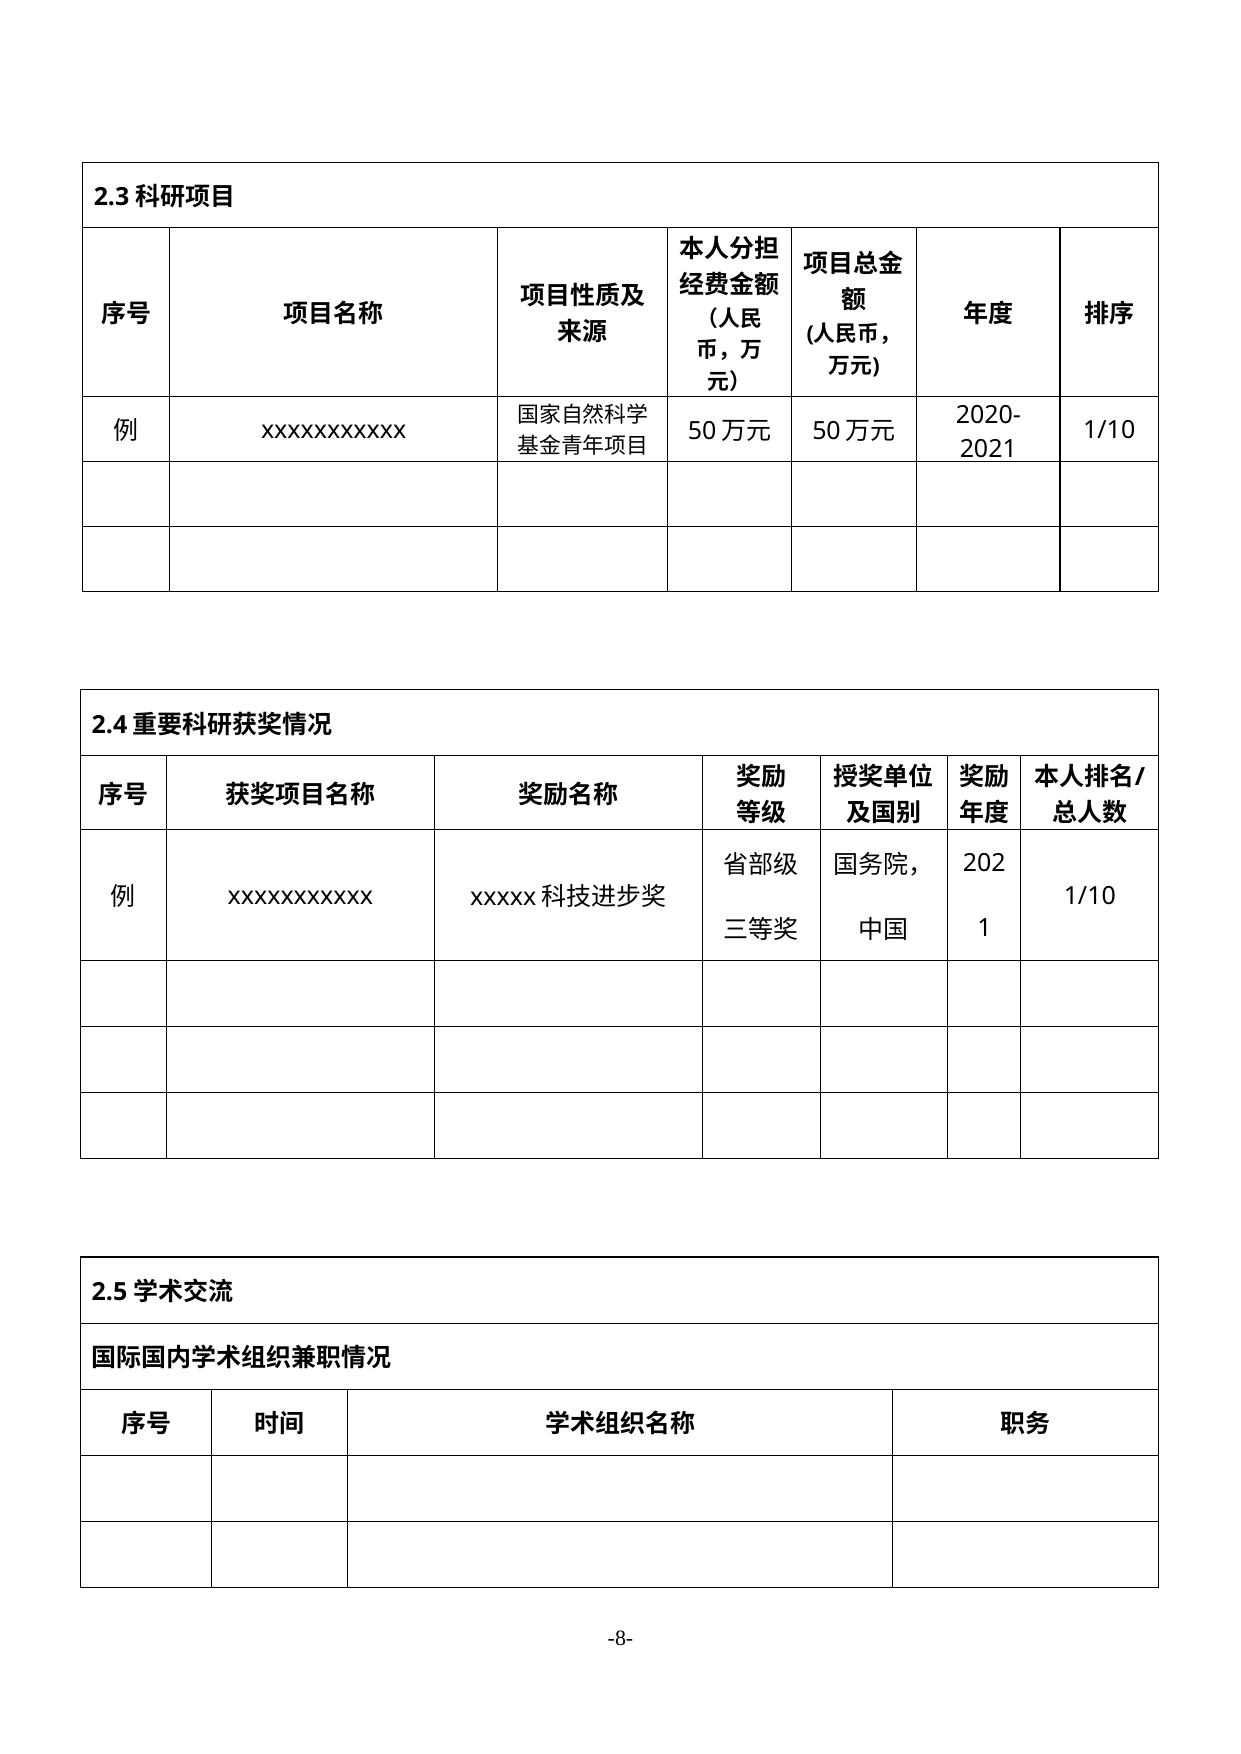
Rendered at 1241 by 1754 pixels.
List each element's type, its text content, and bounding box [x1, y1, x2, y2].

table_cell [703, 1093, 820, 1158]
table_cell [498, 462, 667, 526]
table_cell [435, 961, 702, 1026]
table_cell [170, 462, 497, 526]
table_cell [917, 527, 1059, 591]
table_cell [948, 1093, 1020, 1158]
table_cell [821, 961, 947, 1026]
table_cell 国家自然科学基金青年项目 [498, 397, 667, 461]
table_cell [167, 1027, 434, 1092]
table_cell [668, 462, 791, 526]
table_cell 授奖单位及国别 [821, 756, 947, 829]
table_cell [212, 1522, 347, 1587]
table_cell [1021, 961, 1158, 1026]
table_cell 项目名称 [170, 228, 497, 396]
table_cell 本人分担经费金额（人民币，万元） [668, 228, 791, 396]
table_cell [212, 1456, 347, 1521]
table_cell 职务 [893, 1390, 1158, 1454]
table_cell 排序 [1061, 228, 1158, 396]
table_cell [703, 961, 820, 1026]
table_cell [917, 462, 1059, 526]
table_cell [348, 1522, 892, 1587]
table_cell [1021, 1027, 1158, 1092]
table_cell [498, 527, 667, 591]
table_cell [948, 961, 1020, 1026]
table_cell [81, 1456, 211, 1521]
table_cell [83, 462, 169, 526]
table_cell 省部级 三等奖 [703, 830, 820, 960]
table_header 2.3 科研项目 [83, 163, 1158, 227]
table_cell 序号 [81, 1390, 211, 1454]
table_cell 获奖项目名称 [167, 756, 434, 829]
table_cell xxxxx科技进步奖 [435, 830, 702, 960]
table_cell [1061, 527, 1158, 591]
table_cell [81, 961, 166, 1026]
table_cell 奖励年度 [948, 756, 1020, 829]
table_cell 例 [83, 397, 169, 461]
table_cell [435, 1027, 702, 1092]
table_cell [792, 527, 916, 591]
table_cell [167, 1093, 434, 1158]
table_cell [1061, 462, 1158, 526]
table_cell 项目总金额 (人民币，万元) [792, 228, 916, 396]
table_cell 50万元 [668, 397, 791, 461]
table_cell [81, 1093, 166, 1158]
table_cell [167, 961, 434, 1026]
table_cell 本人排名/总人数 [1021, 756, 1158, 829]
table_cell [435, 1093, 702, 1158]
table_cell 时间 [212, 1390, 347, 1454]
table_cell 国务院，中国 [821, 830, 947, 960]
table_cell 项目性质及来源 [498, 228, 667, 396]
table_cell 学术组织名称 [348, 1390, 892, 1454]
table_cell [703, 1027, 820, 1092]
table_cell [348, 1456, 892, 1521]
table_cell [668, 527, 791, 591]
table_cell [81, 1027, 166, 1092]
table_cell 序号 [83, 228, 169, 396]
table_header 2.4重要科研获奖情况 [81, 690, 1158, 755]
table_cell 1/10 [1061, 397, 1158, 461]
table_cell [821, 1093, 947, 1158]
table_cell 序号 [81, 756, 166, 829]
table_cell 奖励 等级 [703, 756, 820, 829]
table_cell 奖励名称 [435, 756, 702, 829]
table_cell [1021, 1093, 1158, 1158]
table_cell [821, 1027, 947, 1092]
table_cell [170, 527, 497, 591]
table_cell 年度 [917, 228, 1059, 396]
table_cell [893, 1522, 1158, 1587]
table_cell xxxxxxxxxxx [167, 830, 434, 960]
table_cell 国际国内学术组织兼职情况 [81, 1324, 1158, 1388]
table_cell 2020-2021 [917, 397, 1059, 461]
table_cell 1/10 [1021, 830, 1158, 960]
table_cell [893, 1456, 1158, 1521]
table_cell 2021 [948, 830, 1020, 960]
table_cell 50万元 [792, 397, 916, 461]
table_cell 例 [81, 830, 166, 960]
table_cell [81, 1522, 211, 1587]
table_header 2.5 学术交流 [81, 1258, 1158, 1322]
table_cell [948, 1027, 1020, 1092]
table_cell [83, 527, 169, 591]
table_cell xxxxxxxxxxx [170, 397, 497, 461]
table_cell [792, 462, 916, 526]
